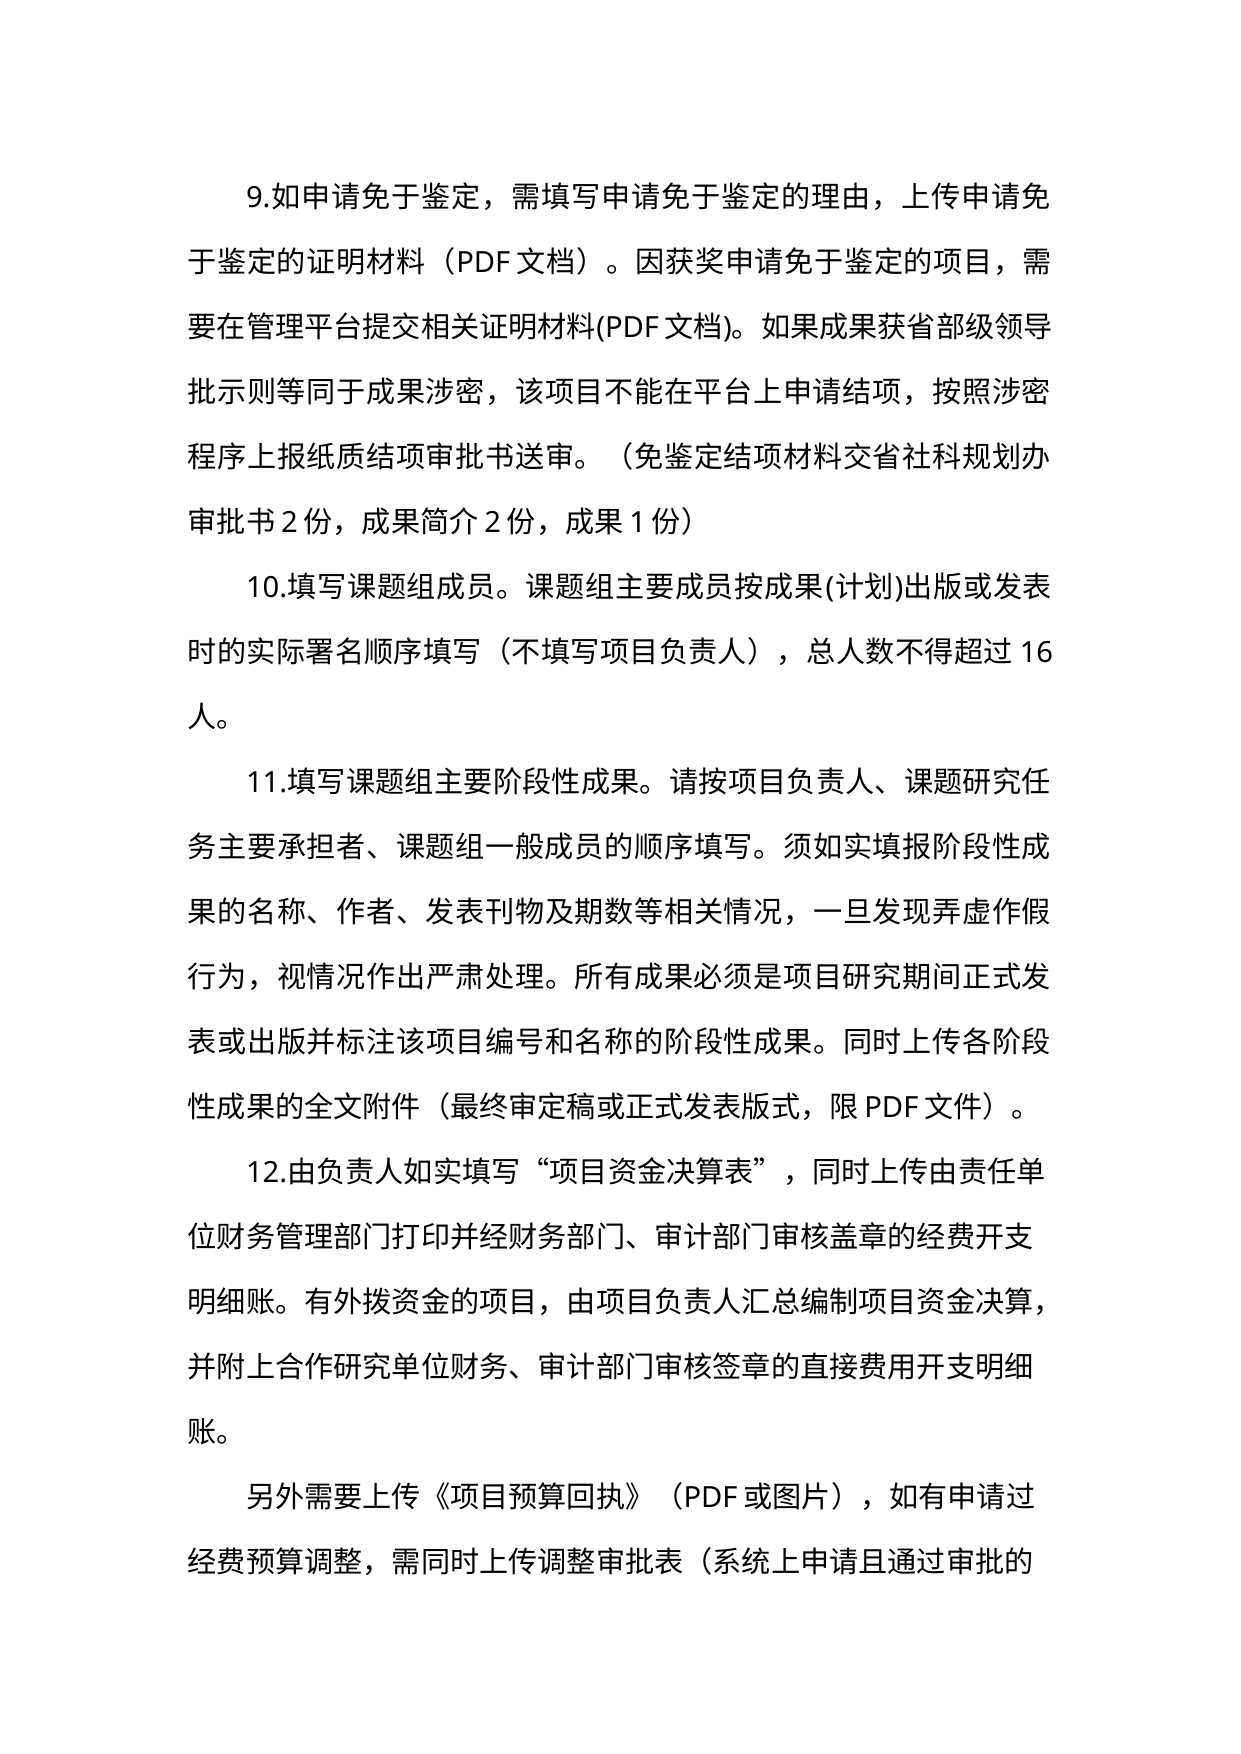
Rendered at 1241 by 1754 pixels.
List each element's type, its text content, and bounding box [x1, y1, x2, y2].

text 12.由负责人如实填写“项目资金决算表”，同时上传由责任单位财务管理部门打印并经财务部门、审计部门审核盖章的经费开支明细账。有外拨资金的项目，由项目负责人汇总编制项目资金决算，并附上合作研究单位财务、审计部门审核签章的直接费用开支明细账。 [187, 1137, 1053, 1462]
text 11.填写课题组主要阶段性成果。请按项目负责人、课题研究任务主要承担者、课题组一般成员的顺序填写。须如实填报阶段性成果的名称、作者、发表刊物及期数等相关情况，一旦发现弄虚作假行为，视情况作出严肃处理。所有成果必须是项目研究期间正式发表或出版并标注该项目编号和名称的阶段性成果。同时上传各阶段性成果的全文附件（最终审定稿或正式发表版式，限PDF文件）。 [187, 747, 1053, 1137]
text 9.如申请免于鉴定，需填写申请免于鉴定的理由，上传申请免于鉴定的证明材料（PDF文档）。因获奖申请免于鉴定的项目，需要在管理平台提交相关证明材料(PDF文档)。如果成果获省部级领导批示则等同于成果涉密，该项目不能在平台上申请结项，按照涉密程序上报纸质结项审批书送审。（免鉴定结项材料交省社科规划办审批书2份，成果简介2份，成果1份） [187, 162, 1053, 552]
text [187, 1462, 1053, 1592]
text 10.填写课题组成员。课题组主要成员按成果(计划)出版或发表时的实际署名顺序填写（不填写项目负责人），总人数不得超过16人。 [187, 552, 1053, 747]
